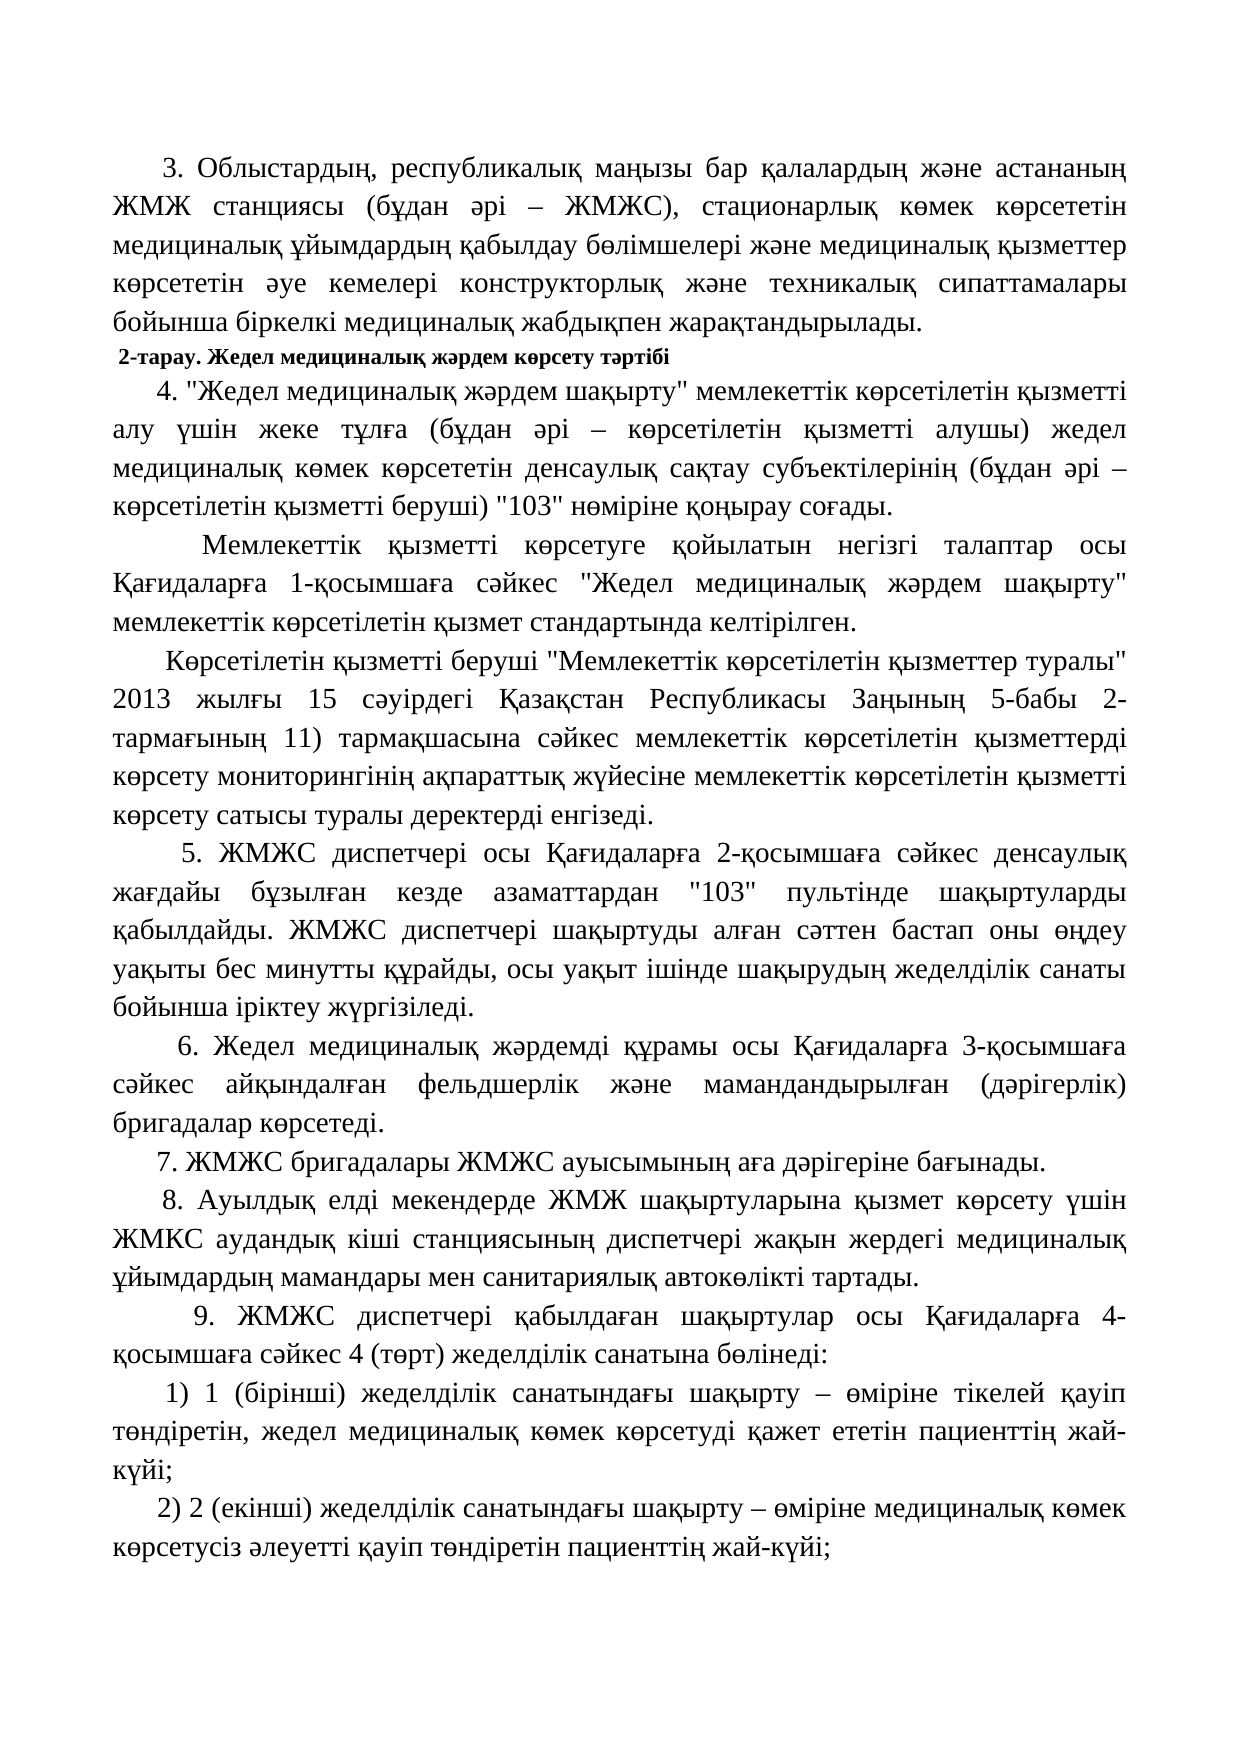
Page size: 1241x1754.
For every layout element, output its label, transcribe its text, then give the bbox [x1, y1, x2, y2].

text 3. Облыстардың, республикалық маңызы бар қалалардың және астананың ЖМЖ станциясы (бұдан әрі – ЖМЖС), стационарлық көмек көрсететін медициналық ұйымдардың қабылдау бөлімшелері және медициналық қызметтер көрсететін әуе кемелері конструкторлық және техникалық сипаттамалары бойынша біркелкі медициналық жабдықпен жарақтандырылады. [112, 150, 1128, 338]
text 6. Жедел медициналық жәрдемді құрамы осы Қағидаларға 3-қосымшаға сәйкес айқындалған фельдшерлік және мамандандырылған (дәрігерлік) бригадалар көрсетеді. [112, 1028, 1128, 1139]
text Көрсетілетін қызметті беруші "Мемлекеттік көрсетілетін қызметтер туралы" 2013 жылғы 15 сәуірдегі Қазақстан Республикасы Заңының 5-бабы 2-тармағының 11) тармақшасына сәйкес мемлекеттік көрсетілетін қызметтерді көрсету мониторингінің ақпараттық жүйесіне мемлекеттік көрсетілетін қызметті көрсету сатысы туралы деректерді енгізеді. [112, 643, 1128, 830]
text 4. "Жедел медициналық жәрдем шақырту" мемлекеттік көрсетілетін қызметті алу үшін жеке тұлға (бұдан әрі – көрсетілетін қызметті алушы) жедел медициналық көмек көрсететін денсаулық сақтау субъектілерінің (бұдан әрі – көрсетілетін қызметті беруші) "103" нөміріне қоңырау соғады. [112, 373, 1128, 522]
text Мемлекеттік қызметті көрсетуге қойылатын негізгі талаптар осы Қағидаларға 1-қосымшаға сәйкес "Жедел медициналық жәрдем шақырту" мемлекеттік көрсетілетін қызмет стандартында келтірілген. [112, 527, 1128, 638]
text 7. ЖМЖС бригадалары ЖМЖС ауысымының аға дәрігеріне бағынады. [112, 1144, 1128, 1177]
text 2) 2 (екінші) жеделділік санатындағы шақырту – өміріне медициналық көмек көрсетусіз әлеуетті қауіп төндіретін пациенттің жай-күйі; [112, 1491, 1128, 1563]
text 9. ЖМЖС диспетчері қабылдаған шақыртулар осы Қағидаларға 4-қосымшаға сәйкес 4 (төрт) жеделділік санатына бөлінеді: [112, 1298, 1128, 1370]
text 2-тарау. Жедел медициналық жәрдем көрсету тәртібі [112, 343, 1128, 369]
text 5. ЖМЖС диспетчері осы Қағидаларға 2-қосымшаға сәйкес денсаулық жағдайы бұзылған кезде азаматтардан "103" пультінде шақыртуларды қабылдайды. ЖМЖС диспетчері шақыртуды алған сәттен бастап оны өңдеу уақыты бес минутты құрайды, осы уақыт ішінде шақырудың жеделділік санаты бойынша іріктеу жүргізіледі. [112, 835, 1128, 1023]
text 8. Ауылдық елді мекендерде ЖМЖ шақыртуларына қызмет көрсету үшін ЖМКС аудандық кіші станциясының диспетчері жақын жердегі медициналық ұйымдардың мамандары мен санитариялық автокөлікті тартады. [112, 1182, 1128, 1293]
text 1) 1 (бірінші) жеделділік санатындағы шақырту – өміріне тікелей қауіп төндіретін, жедел медициналық көмек көрсетуді қажет ететін пациенттің жай-күйі; [112, 1375, 1128, 1486]
